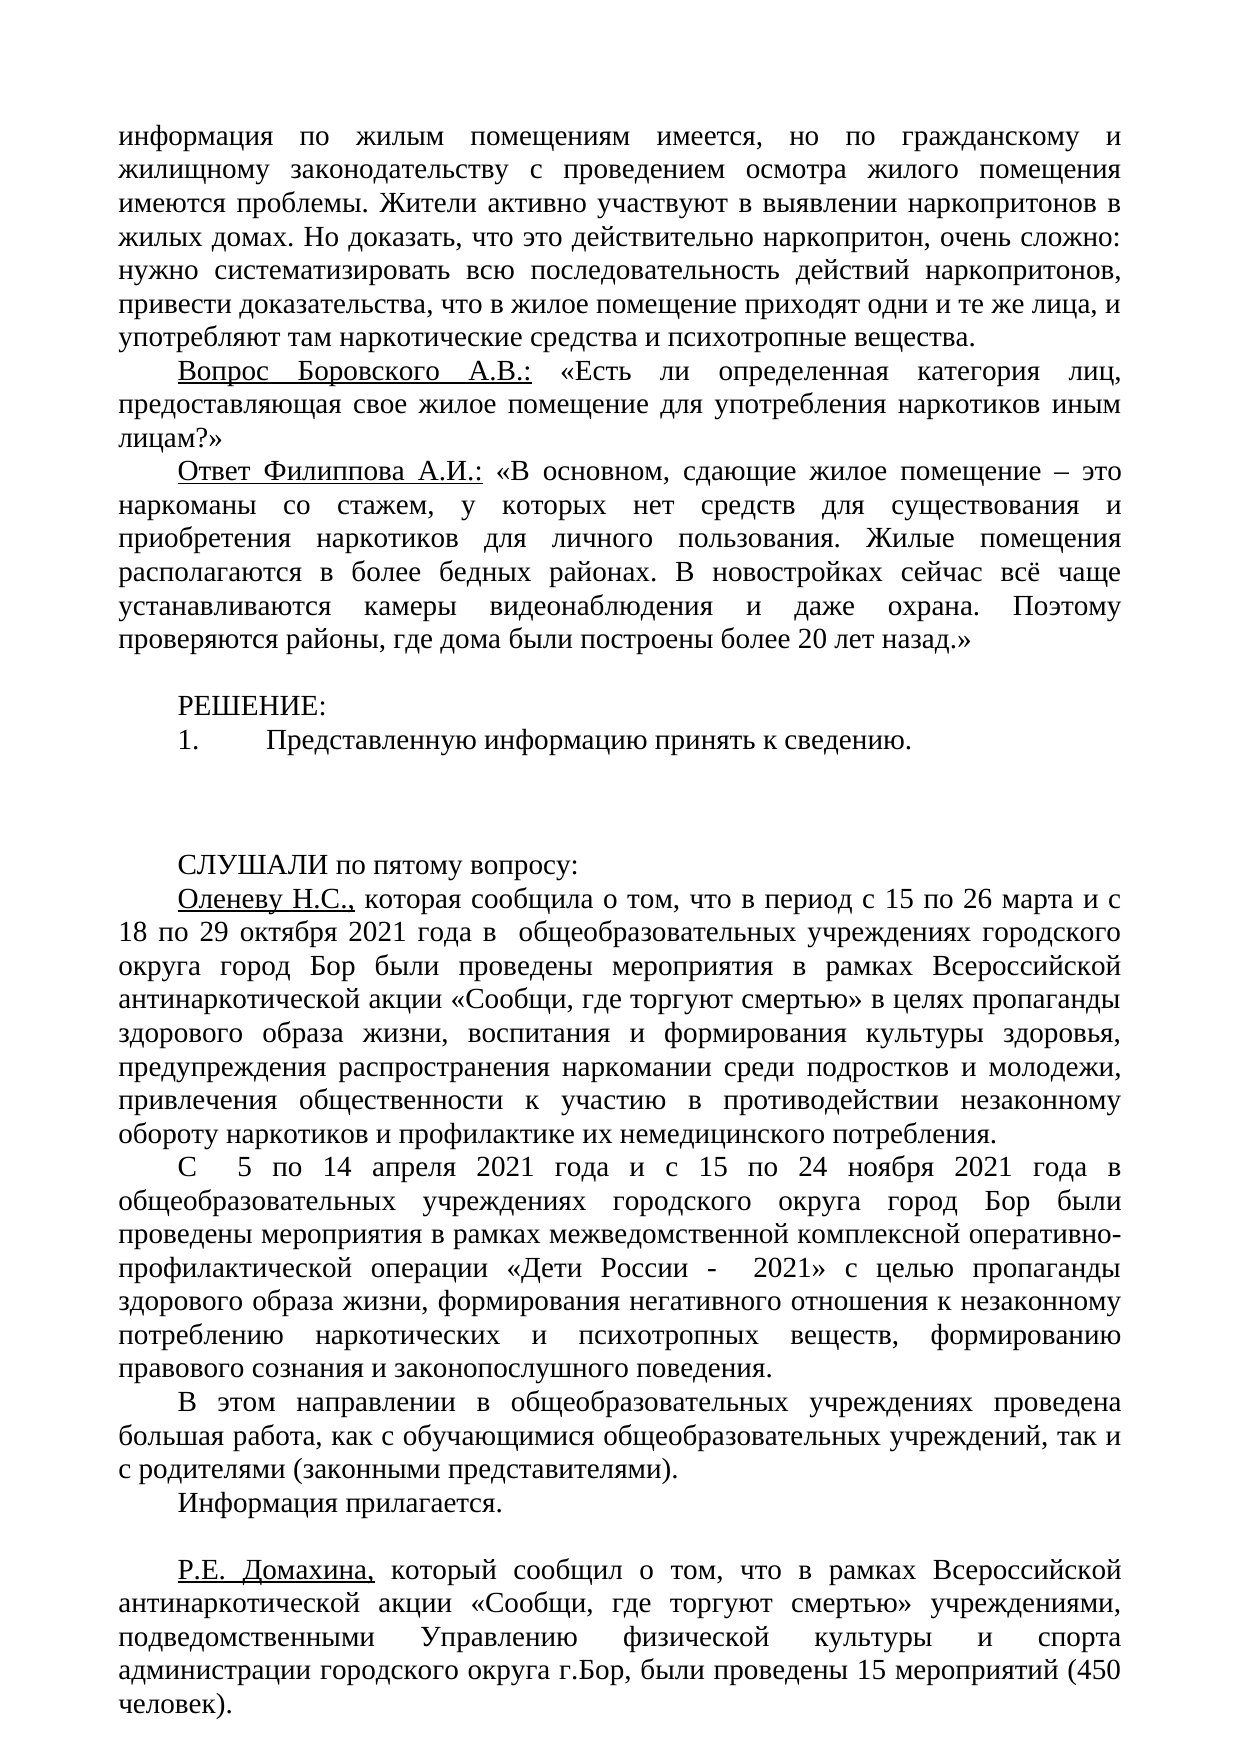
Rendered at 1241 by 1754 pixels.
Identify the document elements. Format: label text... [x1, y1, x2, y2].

text СЛУШАЛИ по пятому вопросу: [118, 847, 1122, 881]
text Информация прилагается. [118, 1485, 1122, 1518]
text С 5 по 14 апреля 2021 года и с 15 по 24 ноября 2021 года в общеобразовательных учреждениях городского округа город Бор были проведены мероприятия в рамках межведомственной комплексной оперативно-профилактической операции «Дети России - 2021» с целью пропаганды здорового образа жизни, формирования негативного отношения к незаконному потреблению наркотических и психотропных веществ, формированию правового сознания и законопослушного поведения. [118, 1149, 1122, 1384]
text Р.Е. Домахина, который сообщил о том, что в рамках Всероссийской антинаркотической акции «Сообщи, где торгуют смертью» учреждениями, подведомственными Управлению физической культуры и спорта администрации городского округа г.Бор, были проведены 15 мероприятий (450 человек). [118, 1552, 1122, 1719]
text Ответ Филиппова А.И.: «В основном, сдающие жилое помещение – это наркоманы со стажем, у которых нет средств для существования и приобретения наркотиков для личного пользования. Жилые помещения располагаются в более бедных районах. В новостройках сейчас всё чаще устанавливаются камеры видеонаблюдения и даже охрана. Поэтому проверяются районы, где дома были построены более 20 лет назад.» [118, 453, 1122, 655]
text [118, 118, 1122, 353]
list Представленную информацию принять к сведению. [177, 722, 1122, 755]
text Оленеву Н.С., которая сообщила о том, что в период с 15 по 26 марта и с 18 по 29 октября 2021 года в общеобразовательных учреждениях городского округа город Бор были проведены мероприятия в рамках Всероссийской антинаркотической акции «Сообщи, где торгуют смертью» в целях пропаганды здорового образа жизни, воспитания и формирования культуры здоровья, предупреждения распространения наркомании среди подростков и молодежи, привлечения общественности к участию в противодействии незаконному обороту наркотиков и профилактике их немедицинского потребления. [118, 881, 1122, 1149]
text В этом направлении в общеобразовательных учреждениях проведена большая работа, как с обучающимися общеобразовательных учреждений, так и с родителями (законными представителями). [118, 1384, 1122, 1485]
text РЕШЕНИЕ: [118, 688, 1122, 722]
text Вопрос Боровского А.В.: «Есть ли определенная категория лиц, предоставляющая свое жилое помещение для употребления наркотиков иным лицам?» [118, 353, 1122, 453]
